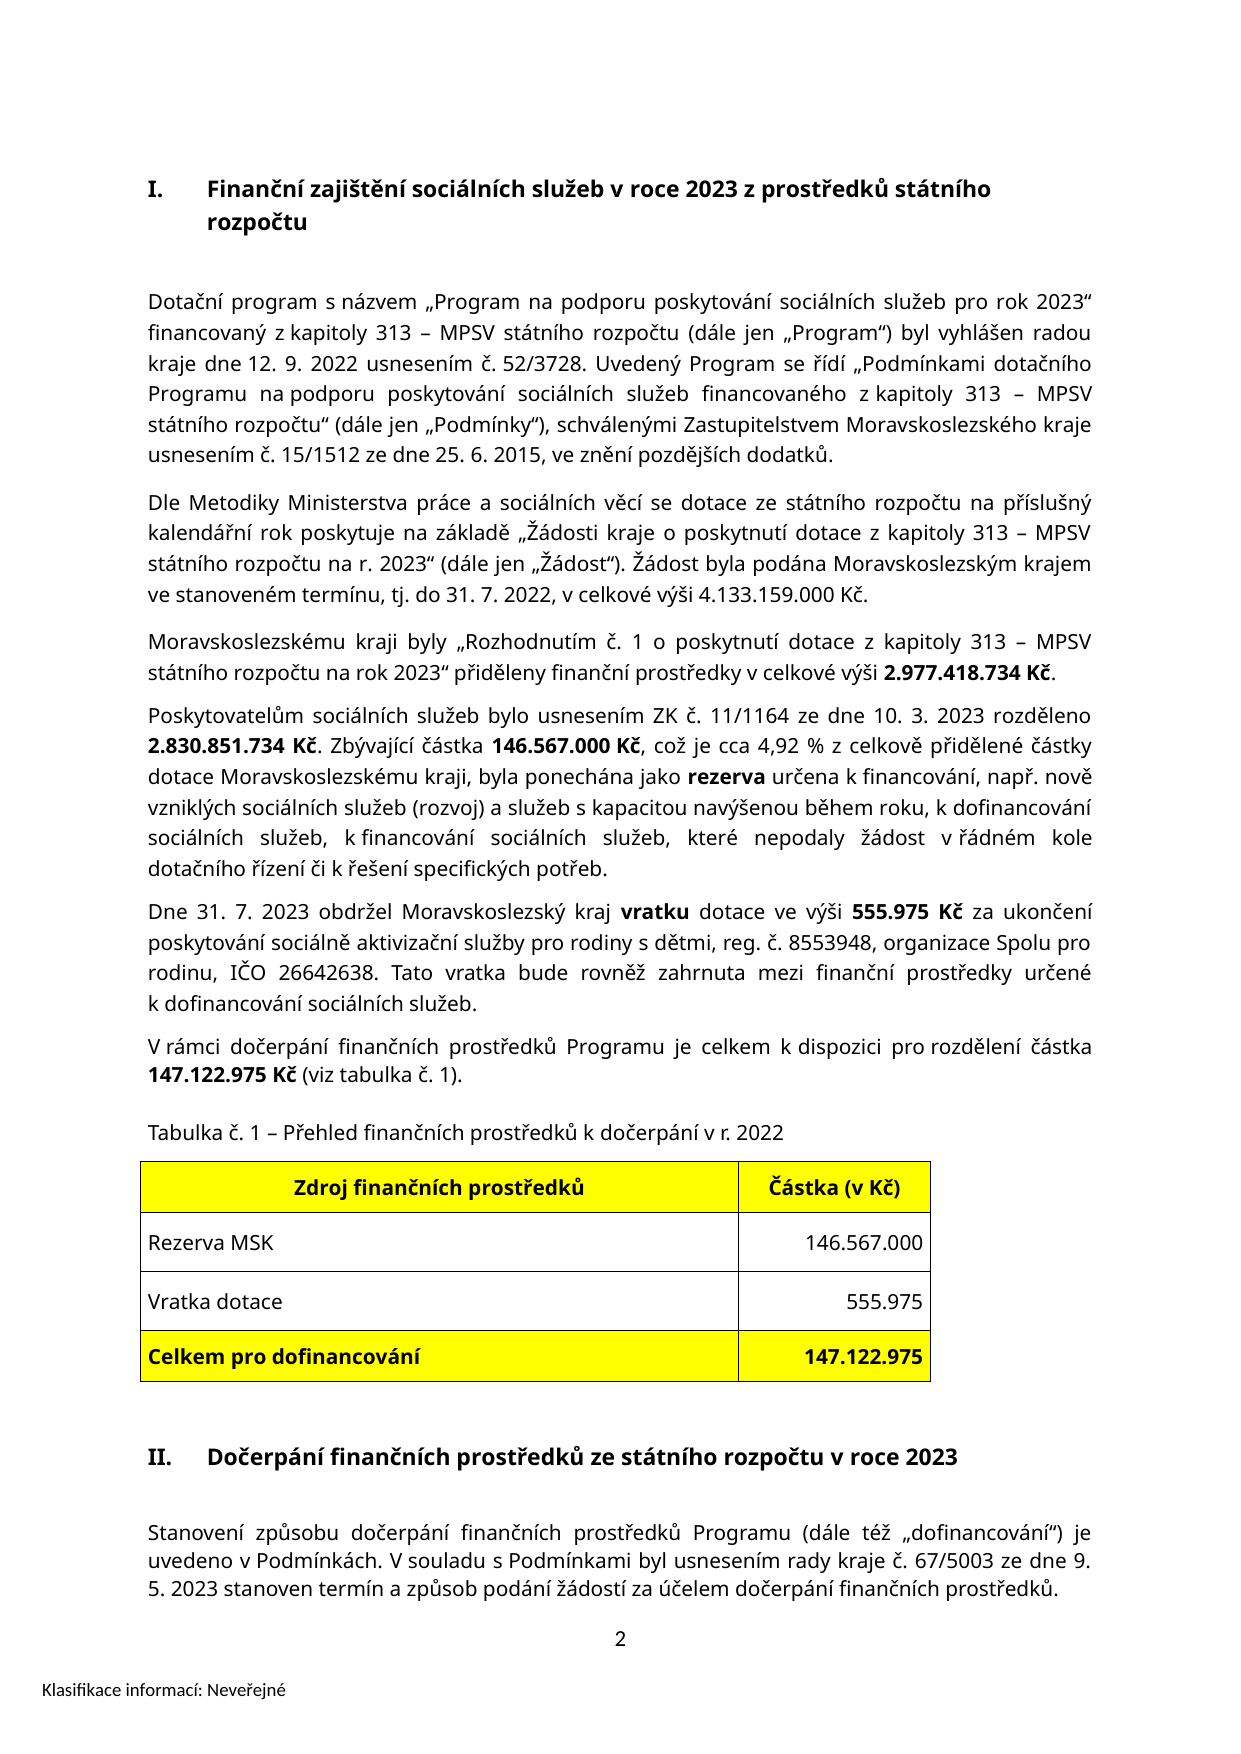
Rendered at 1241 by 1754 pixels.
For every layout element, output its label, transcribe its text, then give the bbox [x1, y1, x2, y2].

text Dle Metodiky Ministerstva práce a sociálních věcí se dotace ze státního rozpočtu na příslušný kalendářní rok poskytuje na základě „Žádosti kraje o poskytnutí dotace z kapitoly 313 – MPSV státního rozpočtu na r. 2023“ (dále jen „Žádost“). Žádost byla podána Moravskoslezským krajem ve stanoveném termínu, tj. do 31. 7. 2022, v celkové výši 4.133.159.000 Kč. [148, 488, 1093, 608]
text Poskytovatelům sociálních služeb bylo usnesením ZK č. 11/1164 ze dne 10. 3. 2023 rozděleno 2.830.851.734 Kč. Zbývající částka 146.567.000 Kč, což je cca 4,92 % z celkově přidělené částky dotace Moravskoslezskému kraji, byla ponechána jako rezerva určena k financování, např. nově vzniklých sociálních služeb (rozvoj) a služeb s kapacitou navýšenou během roku, k dofinancování sociálních služeb, k financování sociálních služeb, které nepodaly žádost v řádném kole dotačního řízení či k řešení specifických potřeb. [148, 701, 1093, 882]
table_header Zdroj finančních prostředků [141, 1162, 738, 1212]
subtitle Dočerpání finančních prostředků ze státního rozpočtu v roce 2023 [148, 1441, 1093, 1472]
table_cell 555.975 [739, 1272, 930, 1330]
table_cell Vratka dotace [141, 1272, 738, 1330]
text Moravskoslezskému kraji byly „Rozhodnutím č. 1 o poskytnutí dotace z kapitoly 313 – MPSV státního rozpočtu na rok 2023“ přiděleny finanční prostředky v celkové výši 2.977.418.734 Kč. [148, 627, 1093, 686]
subtitle Finanční zajištění sociálních služeb v roce 2023 z prostředků státního rozpočtu [148, 173, 1093, 238]
text Dne 31. 7. 2023 obdržel Moravskoslezský kraj vratku dotace ve výši 555.975 Kč za ukončení poskytování sociálně aktivizační služby pro rodiny s dětmi, reg. č. 8553948, organizace Spolu pro rodinu, IČO 26642638. Tato vratka bude rovněž zahrnuta mezi finanční prostředky určené k dofinancování sociálních služeb. [148, 897, 1093, 1017]
table_cell 147.122.975 [739, 1331, 930, 1381]
table_cell Celkem pro dofinancování [141, 1331, 738, 1381]
table_cell Rezerva MSK [141, 1213, 738, 1271]
text Stanovení způsobu dočerpání finančních prostředků Programu (dále též „dofinancování“) je uvedeno v Podmínkách. V souladu s Podmínkami byl usnesením rady kraje č. 67/5003 ze dne 9. 5. 2023 stanoven termín a způsob podání žádostí za účelem dočerpání finančních prostředků. [148, 1518, 1093, 1603]
table_header Částka (v Kč) [739, 1162, 930, 1212]
text Dotační program s názvem „Program na podporu poskytování sociálních služeb pro rok 2023“ financovaný z kapitoly 313 – MPSV státního rozpočtu (dále jen „Program“) byl vyhlášen radou kraje dne 12. 9. 2022 usnesením č. 52/3728. Uvedený Program se řídí „Podmínkami dotačního Programu na podporu poskytování sociálních služeb financovaného z kapitoly 313 – MPSV státního rozpočtu“ (dále jen „Podmínky“), schválenými Zastupitelstvem Moravskoslezského kraje usnesením č. 15/1512 ze dne 25. 6. 2015, ve znění pozdějších dodatků. [148, 287, 1093, 469]
text V rámci dočerpání finančních prostředků Programu je celkem k dispozici pro rozdělení částka 147.122.975 Kč (viz tabulka č. 1). [148, 1032, 1093, 1089]
table_cell 146.567.000 [739, 1213, 930, 1271]
text Tabulka č. 1 – Přehled finančních prostředků k dočerpání v r. 2022 [148, 1118, 1093, 1146]
